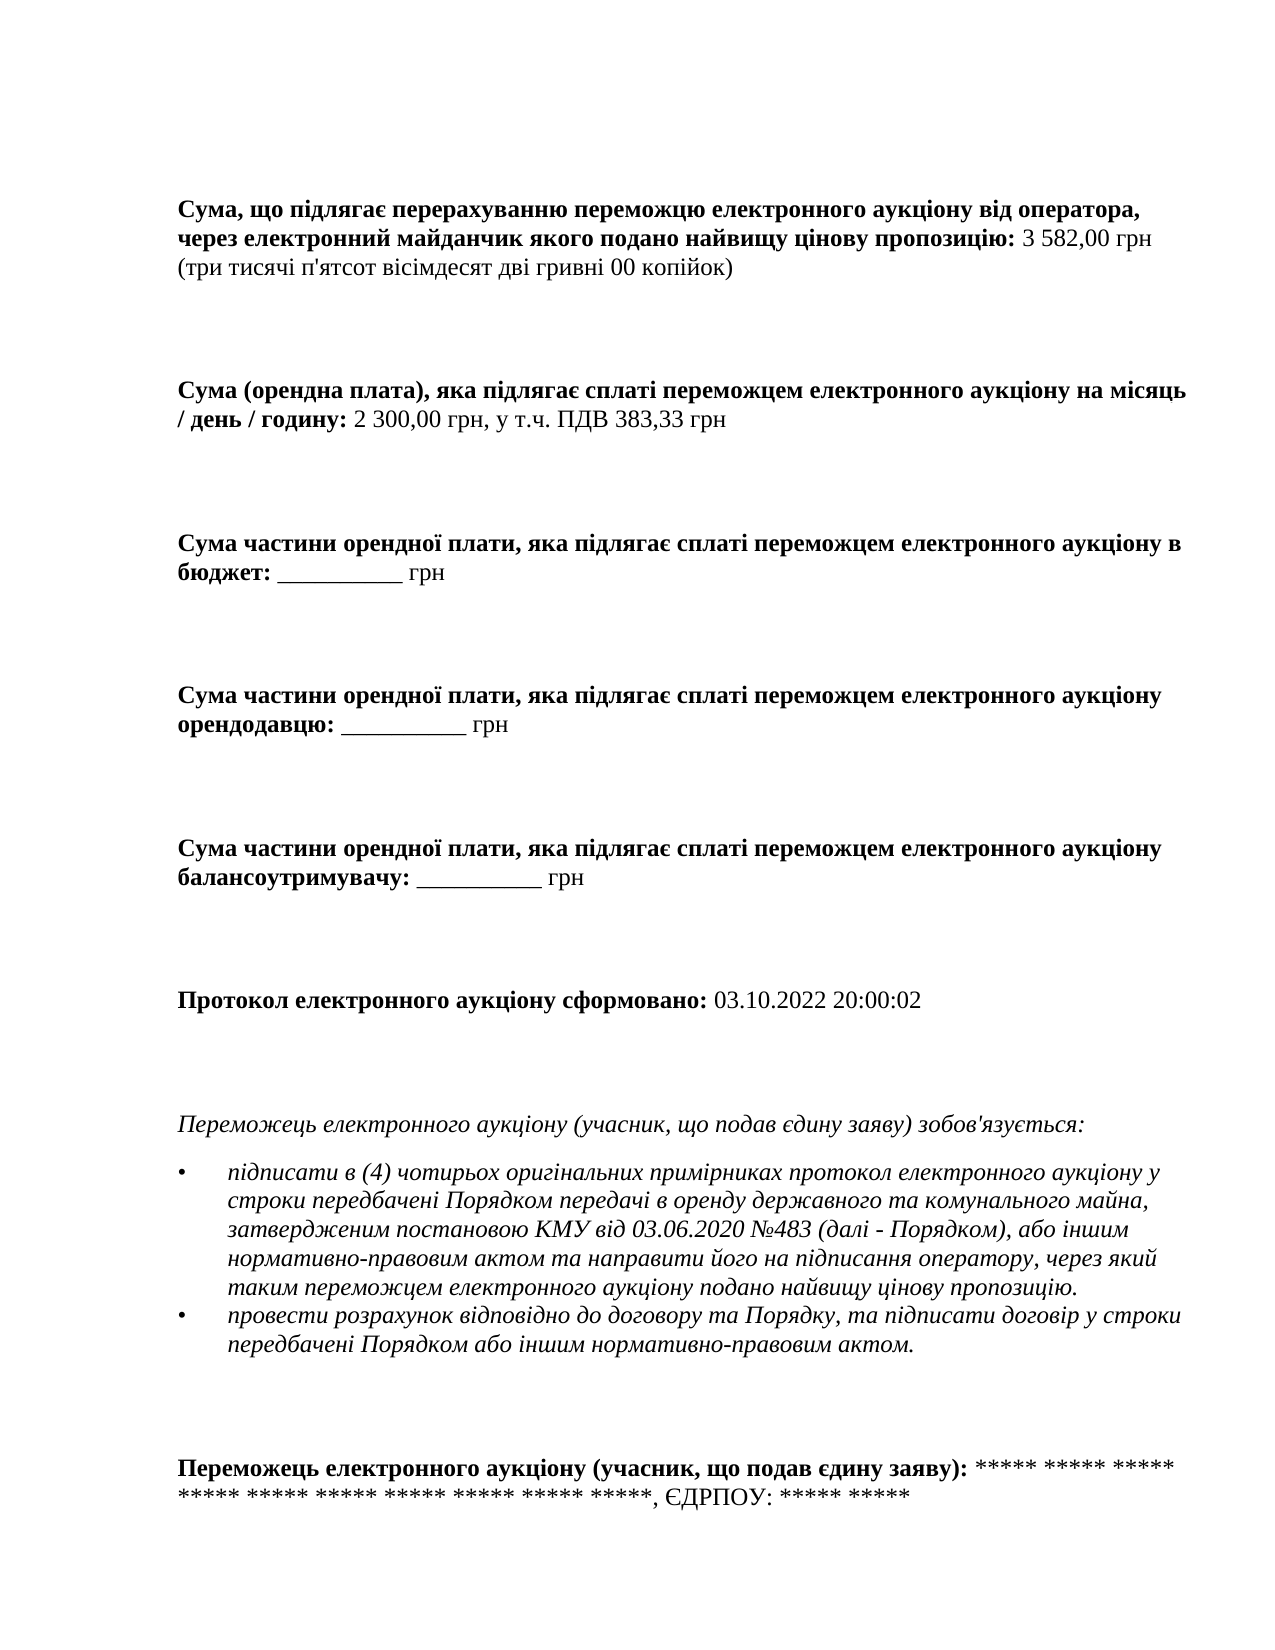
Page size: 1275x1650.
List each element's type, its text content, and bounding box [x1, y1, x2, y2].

text Сума (орендна плата), яка підлягає сплаті переможцем електронного аукціону на місяць / день / годину: 2 300,00 грн, у т.ч. ПДВ 383,33 грн [177, 376, 1186, 433]
text Сума, що підлягає перерахуванню переможцю електронного аукціону від оператора, через електронний майданчик якого подано найвищу цінову пропозицію: 3 582,00 грн (три тисячі п'ятсот вісімдесят дві гривні 00 копійок) [177, 194, 1186, 281]
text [177, 1457, 1186, 1514]
list провести розрахунок відповідно до договору та Порядку, та підписати договір у строки передбачені Порядком або іншим нормативно-правовим актом. [177, 1304, 1186, 1362]
text Сума частини орендної плати, яка підлягає сплаті переможцем електронного аукціону в бюджет: __________ грн [177, 528, 1186, 586]
text Протокол електронного аукціону сформовано: 03.10.2022 20:00:02 [177, 986, 1186, 1014]
list підписати в (4) чотирьох оригінальних примірниках протокол електронного аукціону у строки передбачені Порядком передачі в оренду державного та комунального майна, затвердженим постановою КМУ від 03.06.2020 №483 (далі - Порядком), або іншим нормативно-правовим актом та направити його на підписання оператору, через який таким переможцем електронного аукціону подано найвищу цінову пропозицію. [177, 1157, 1186, 1301]
text Сума частини орендної плати, яка підлягає сплаті переможцем електронного аукціону балансоутримувачу: __________ грн [177, 833, 1186, 891]
text Сума частини орендної плати, яка підлягає сплаті переможцем електронного аукціону орендодавцю: __________ грн [177, 681, 1186, 738]
text Переможець електронного аукціону (учасник, що подав єдину заяву) зобов'язується: [177, 1109, 1186, 1138]
